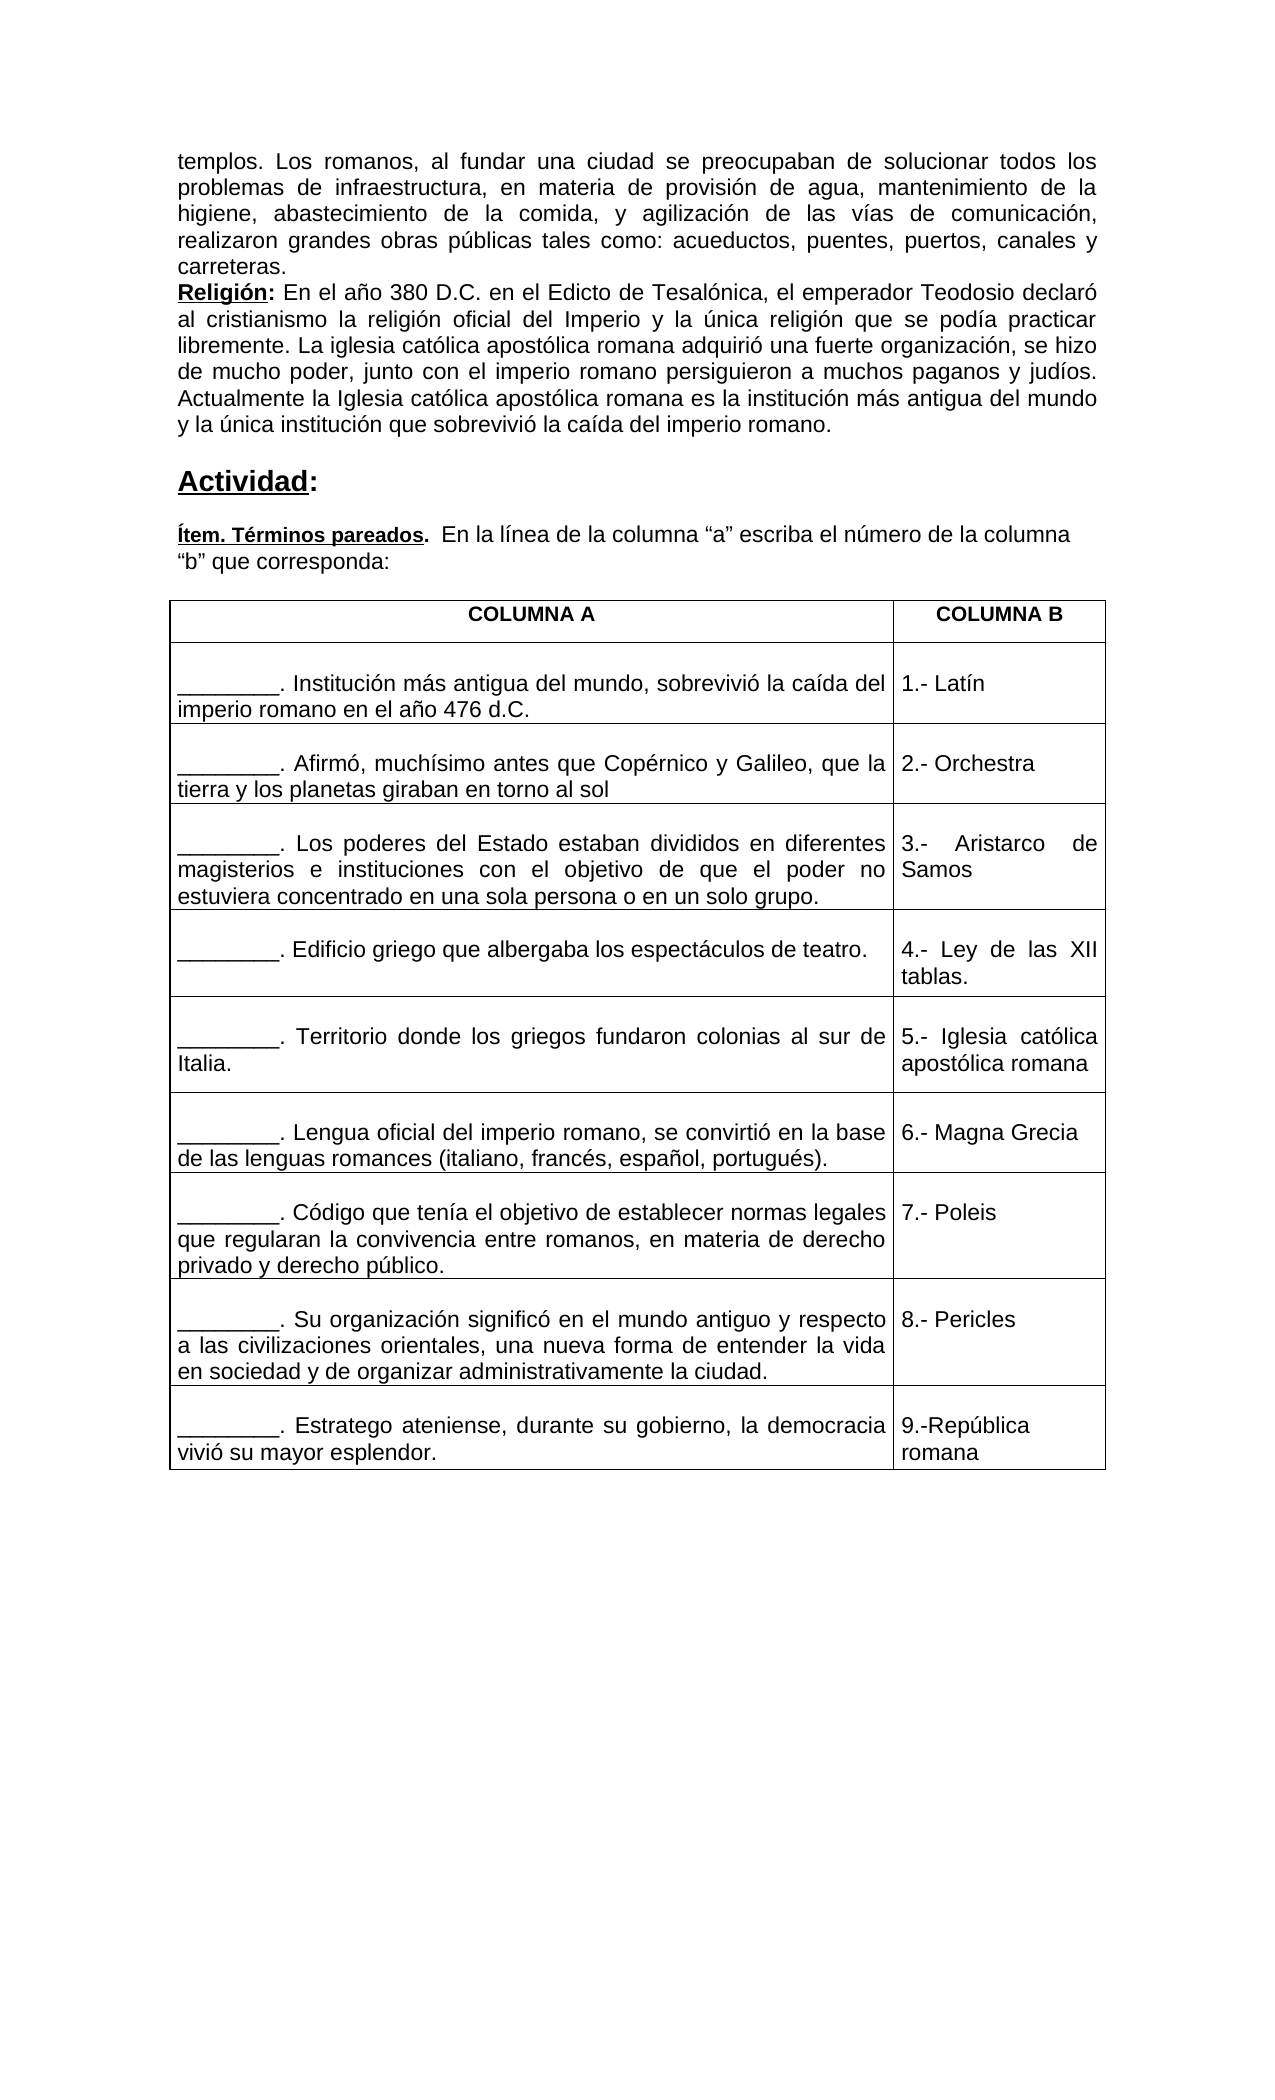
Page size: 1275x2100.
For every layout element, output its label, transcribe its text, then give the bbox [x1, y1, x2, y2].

table_cell ________. Afirmó, muchísimo antes que Copérnico y Galileo, que la tierra y los planetas giraban en torno al sol [171, 724, 893, 802]
table_cell ________. Institución más antigua del mundo, sobrevivió la caída del imperio romano en el año 476 d.C. [171, 643, 893, 722]
table_header COLUMNA A [171, 601, 893, 642]
table_cell 5.- Iglesia católica apostólica romana [894, 997, 1105, 1092]
table_cell 7.- Poleis [894, 1173, 1105, 1278]
table_header COLUMNA B [894, 601, 1105, 642]
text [177, 148, 1098, 279]
text Religión: En el año 380 D.C. en el Edicto de Tesalónica, el emperador Teodosio declaró al cristianismo la religión oficial del Imperio y la única religión que se podía practicar libremente. La iglesia católica apostólica romana adquirió una fuerte organización, se hizo de mucho poder, junto con el imperio romano persiguieron a muchos paganos y judíos. Actualmente la Iglesia católica apostólica romana es la institución más antigua del mundo y la única institución que sobrevivió la caída del imperio romano. [177, 279, 1098, 437]
table_cell 9.-República romana [894, 1386, 1105, 1469]
text Actividad: [177, 464, 1098, 497]
table_cell ________. Los poderes del Estado estaban divididos en diferentes magisterios e instituciones con el objetivo de que el poder no estuviera concentrado en una sola persona o en un solo grupo. [171, 804, 893, 909]
table_cell ________. Código que tenía el objetivo de establecer normas legales que regularan la convivencia entre romanos, en materia de derecho privado y derecho público. [171, 1173, 893, 1278]
table_cell 1.- Latín [894, 643, 1105, 722]
table_cell ________. Estratego ateniense, durante su gobierno, la democracia vivió su mayor esplendor. [171, 1386, 893, 1469]
table_cell 6.- Magna Grecia [894, 1093, 1105, 1172]
table_cell ________. Su organización significó en el mundo antiguo y respecto a las civilizaciones orientales, una nueva forma de entender la vida en sociedad y de organizar administrativamente la ciudad. [171, 1279, 893, 1385]
table_cell ________. Lengua oficial del imperio romano, se convirtió en la base de las lenguas romances (italiano, francés, español, portugués). [171, 1093, 893, 1172]
table_cell ________. Edificio griego que albergaba los espectáculos de teatro. [171, 910, 893, 996]
table_cell 4.- Ley de las XII tablas. [894, 910, 1105, 996]
table_cell 3.- Aristarco de Samos [894, 804, 1105, 909]
table_cell 2.- Orchestra [894, 724, 1105, 802]
text Ítem. Términos pareados. En la línea de la columna “a” escriba el número de la columna “b” que corresponda: [177, 521, 1098, 574]
table_cell ________. Territorio donde los griegos fundaron colonias al sur de Italia. [171, 997, 893, 1092]
table_cell 8.- Pericles [894, 1279, 1105, 1385]
